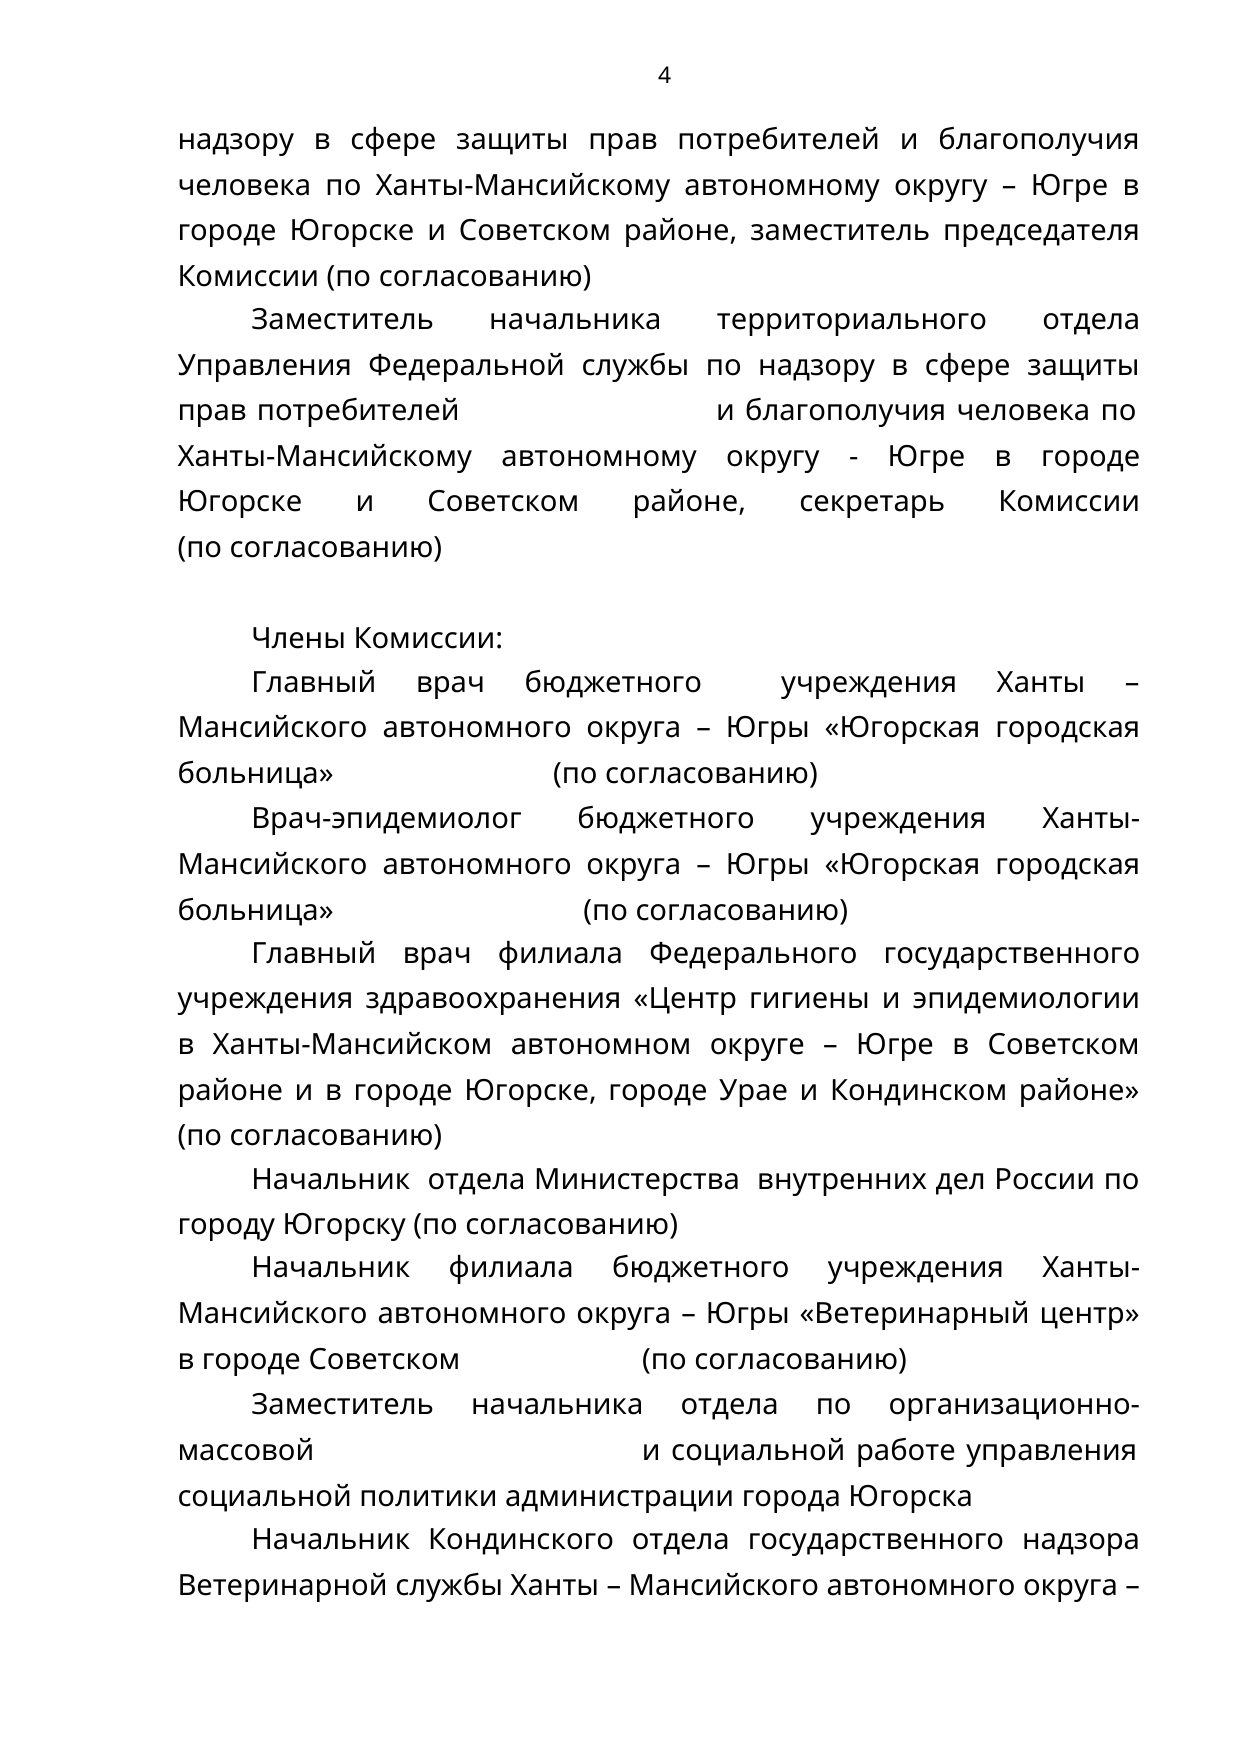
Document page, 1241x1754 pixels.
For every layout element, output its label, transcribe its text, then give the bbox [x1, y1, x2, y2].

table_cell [166, 1518, 1152, 1603]
table_cell Главный врач бюджетного учреждения Ханты – Мансийского автономного округа – Югры «Югорская городская больница» (по согласованию) Врач-эпидемиолог бюджетного учреждения Ханты-Мансийского автономного округа – Югры «Югорская городская больница» (по согласованию) [166, 661, 1152, 932]
table_cell Главный врач филиала Федерального государственного учреждения здравоохранения «Центр гигиены и эпидемиологии в Ханты-Мансийском автономном округе – Югре в Советском районе и в городе Югорске, городе Урае и Кондинском районе» (по согласованию) [166, 932, 1152, 1158]
table_cell Начальник филиала бюджетного учреждения Ханты-Мансийского автономного округа – Югры «Ветеринарный центр» в городе Советском (по согласованию) Заместитель начальника отдела по организационно-массовой и социальной работе управления социальной политики администрации города Югорска [166, 1247, 1152, 1518]
table_cell Начальник отдела Министерства внутренних дел России по городу Югорску (по согласованию) [166, 1158, 1152, 1247]
table_cell Заместитель начальника территориального отдела Управления Федеральной службы по надзору в сфере защиты прав потребителей и благополучия человека по Ханты-Мансийскому автономному округу - Югре в городе Югорске и Советском районе, секретарь Комиссии (по согласованию) Члены Комиссии: [166, 298, 1152, 661]
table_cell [166, 118, 1152, 298]
